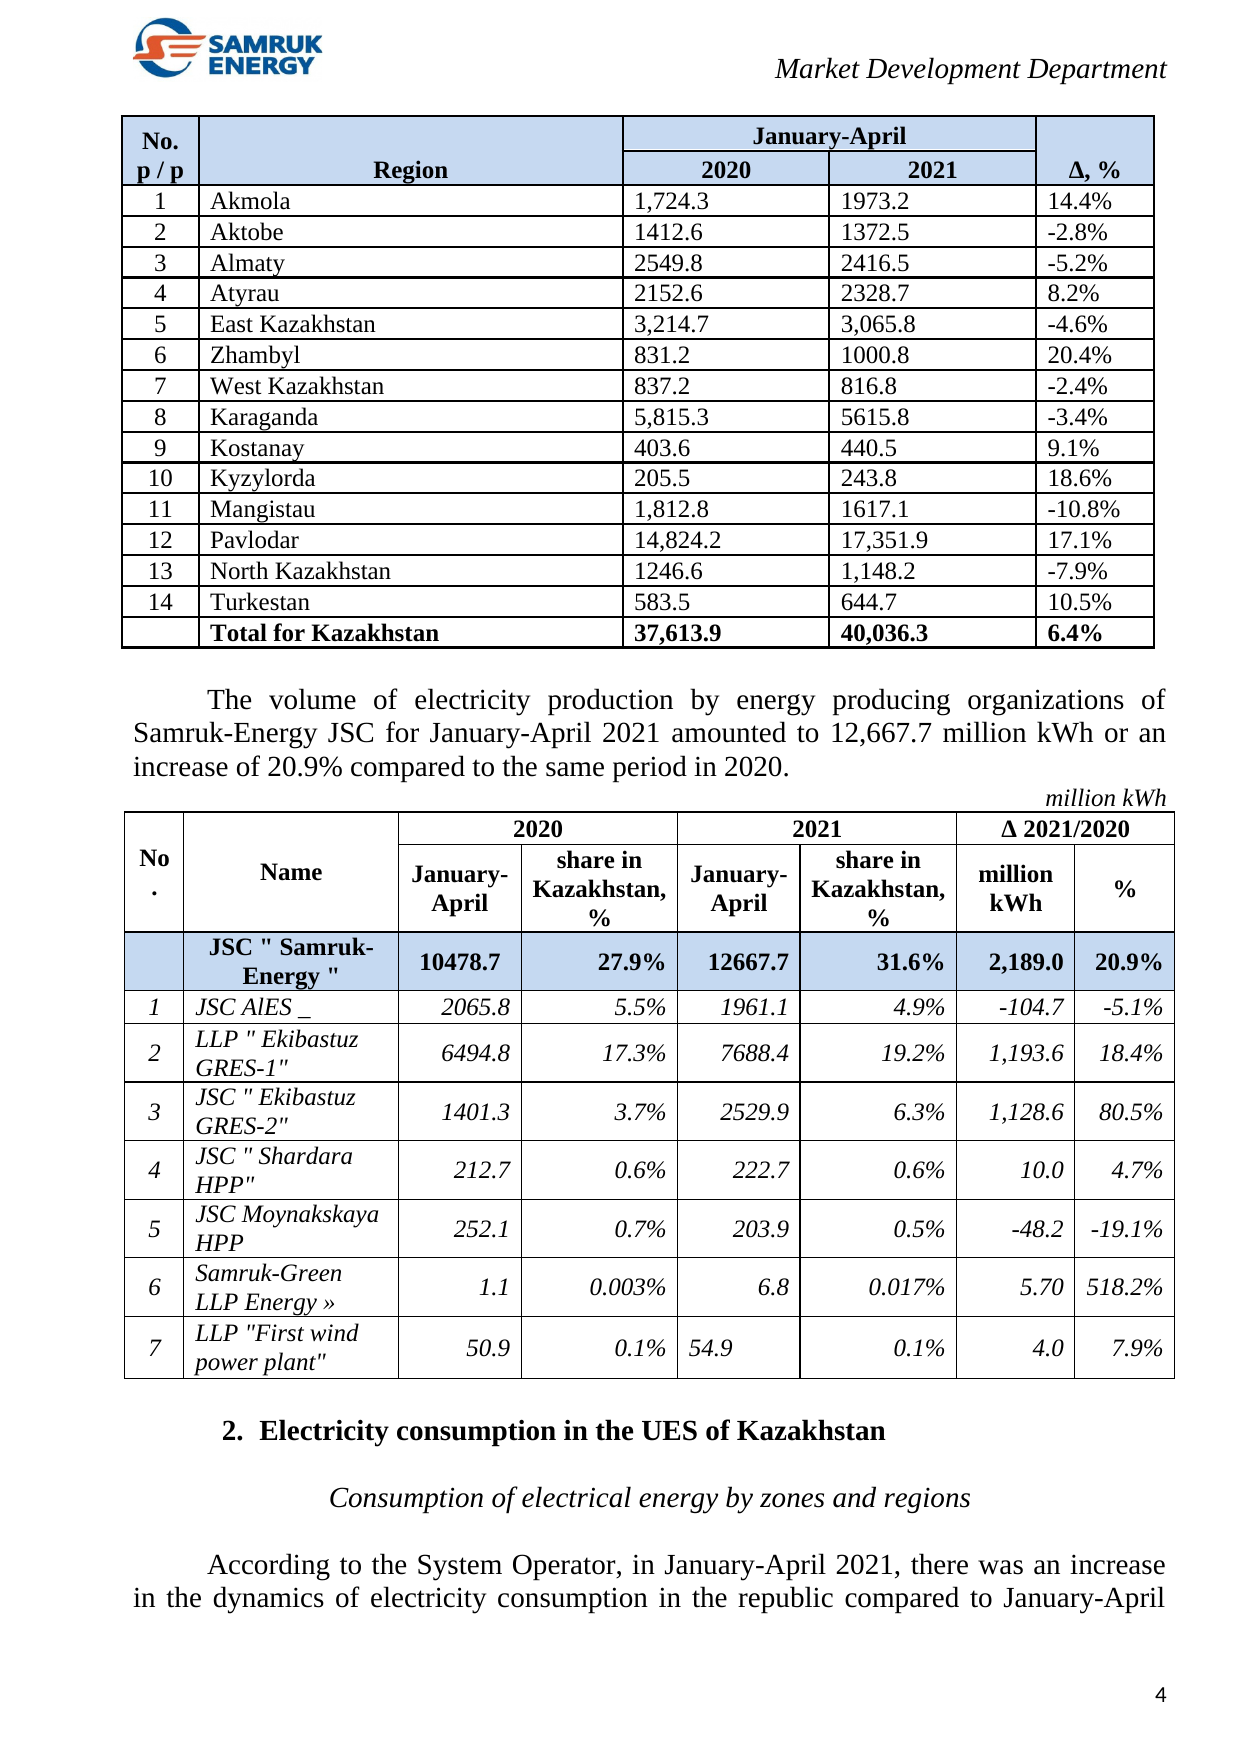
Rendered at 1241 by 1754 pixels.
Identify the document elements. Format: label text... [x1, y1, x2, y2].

table_cell 5.70 [957, 1258, 1074, 1316]
table_cell 10 [123, 464, 198, 492]
table_cell 0.003% [522, 1258, 677, 1316]
table_cell 5.5% [522, 991, 677, 1023]
table_cell 2529.9 [678, 1083, 799, 1140]
table_cell 2328.7 [830, 279, 1035, 307]
table_cell % [1075, 845, 1174, 931]
table_cell Pavlodar [200, 525, 622, 554]
table_cell West Kazakhstan [200, 371, 622, 400]
table_cell JSC Moynakskaya HPP [184, 1200, 398, 1257]
table_cell 0.017% [801, 1258, 956, 1316]
table_cell 4 [123, 279, 198, 307]
table_cell 27.9% [522, 933, 677, 990]
table_cell 12 [123, 525, 198, 554]
table_cell Kostanay [200, 433, 622, 461]
subtitle Electricity consumption in the UES of Kazakhstan [222, 1413, 1167, 1446]
table_cell 10.5% [1037, 587, 1153, 616]
table_cell 1,812.8 [624, 494, 828, 523]
table_cell -10.8% [1037, 494, 1153, 523]
table_cell 2 [125, 1024, 183, 1081]
table_cell January-April [678, 845, 799, 931]
table_cell 816.8 [830, 371, 1035, 400]
table_cell 17.3% [522, 1024, 677, 1081]
table_cell -4.6% [1037, 309, 1153, 338]
table_cell 10.0 [957, 1141, 1074, 1198]
table_cell 1 [125, 991, 183, 1023]
table_cell 212.7 [399, 1141, 521, 1198]
table_cell 19.2% [801, 1024, 956, 1081]
table_cell 205.5 [624, 464, 828, 492]
table_cell JSC " Ekibastuz GRES-2" [184, 1083, 398, 1140]
table_cell -104.7 [957, 991, 1074, 1023]
table_cell 1401.3 [399, 1083, 521, 1140]
table_header Name [184, 813, 398, 931]
table_cell 7.9% [1075, 1317, 1174, 1378]
table_cell 0.7% [522, 1200, 677, 1257]
table_cell 17.1% [1037, 525, 1153, 554]
table_cell 5 [123, 309, 198, 338]
table_cell 1000.8 [830, 340, 1035, 369]
table_cell 37,613.9 [624, 618, 828, 646]
table_cell 0.1% [801, 1317, 956, 1378]
table_cell Mangistau [200, 494, 622, 523]
table_cell 14,824.2 [624, 525, 828, 554]
table_cell 3 [125, 1083, 183, 1140]
table_cell 837.2 [624, 371, 828, 400]
table_cell 203.9 [678, 1200, 799, 1257]
table_header 2020 [399, 813, 677, 844]
table_cell JSC AlES _ [184, 991, 398, 1023]
table_cell 80.5% [1075, 1083, 1174, 1140]
table_cell 6.8 [678, 1258, 799, 1316]
table_header Region [200, 117, 622, 184]
table_cell 222.7 [678, 1141, 799, 1198]
table_cell 1412.6 [624, 217, 828, 246]
table_header January-April [624, 117, 1035, 149]
table_cell 13 [123, 556, 198, 585]
table_cell 6 [125, 1258, 183, 1316]
table_cell million kWh [957, 845, 1074, 931]
table_cell 6494.8 [399, 1024, 521, 1081]
table_cell 2,189.0 [957, 933, 1074, 990]
table_cell 1,724.3 [624, 186, 828, 215]
table_cell 1.1 [399, 1258, 521, 1316]
table_cell LLP " Ekibastuz GRES-1" [184, 1024, 398, 1081]
table_header Δ, % [1037, 117, 1153, 184]
table_cell 583.5 [624, 587, 828, 616]
table_cell 3,214.7 [624, 309, 828, 338]
table_cell 2 [123, 217, 198, 246]
table_cell 50.9 [399, 1317, 521, 1378]
table_cell 0.1% [522, 1317, 677, 1378]
table_cell 9 [123, 433, 198, 461]
table_cell 4.0 [957, 1317, 1074, 1378]
table_header Δ 2021/2020 [957, 813, 1174, 844]
list million kWh [208, 783, 1167, 811]
table_cell share in Kazakhstan, % [522, 845, 677, 931]
table_cell 18.6% [1037, 464, 1153, 492]
table_cell 1246.6 [624, 556, 828, 585]
table_cell 17,351.9 [830, 525, 1035, 554]
table_cell 7 [123, 371, 198, 400]
table_cell 40,036.3 [830, 618, 1035, 646]
table_cell Aktobe [200, 217, 622, 246]
table_cell -5.1% [1075, 991, 1174, 1023]
table_cell 4.9% [801, 991, 956, 1023]
table_cell Zhambyl [200, 340, 622, 369]
table_cell 644.7 [830, 587, 1035, 616]
table_cell JSC " Shardara HPP" [184, 1141, 398, 1198]
picture [132, 17, 323, 82]
table_cell 54.9 [678, 1317, 799, 1378]
table_cell 3.7% [522, 1083, 677, 1140]
table_cell 2549.8 [624, 248, 828, 276]
table_cell North Kazakhstan [200, 556, 622, 585]
table_cell 7 [125, 1317, 183, 1378]
table_header No. [125, 813, 183, 931]
table_cell 4.7% [1075, 1141, 1174, 1198]
table_cell [125, 933, 183, 990]
table_cell 5 [125, 1200, 183, 1257]
table_cell 6 [123, 340, 198, 369]
table_cell 403.6 [624, 433, 828, 461]
table_cell Samruk-Green LLP Energy » [184, 1258, 398, 1316]
table_cell 1617.1 [830, 494, 1035, 523]
table_cell LLP "First wind power plant" [184, 1317, 398, 1378]
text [133, 1547, 1167, 1614]
table_cell -2.8% [1037, 217, 1153, 246]
table_cell 6.4% [1037, 618, 1153, 646]
table_cell 518.2% [1075, 1258, 1174, 1316]
table_cell 243.8 [830, 464, 1035, 492]
table_cell 5615.8 [830, 402, 1035, 431]
table_cell 2065.8 [399, 991, 521, 1023]
table_cell 1,148.2 [830, 556, 1035, 585]
table_cell Atyrau [200, 279, 622, 307]
subtitle Consumption of electrical energy by zones and regions [133, 1480, 1167, 1513]
table_cell 0.6% [522, 1141, 677, 1198]
table_cell 10478.7 [399, 933, 521, 990]
table_cell 1,128.6 [957, 1083, 1074, 1140]
table_cell 12667.7 [678, 933, 799, 990]
table_cell 1961.1 [678, 991, 799, 1023]
table_cell 8 [123, 402, 198, 431]
table_cell 18.4% [1075, 1024, 1174, 1081]
table_cell -5.2% [1037, 248, 1153, 276]
table_cell 14 [123, 587, 198, 616]
table_cell 3,065.8 [830, 309, 1035, 338]
table_cell 20.9% [1075, 933, 1174, 990]
table_cell 20.4% [1037, 340, 1153, 369]
table_cell 3 [123, 248, 198, 276]
table_cell 11 [123, 494, 198, 523]
table_cell 8.2% [1037, 279, 1153, 307]
table_cell 1973.2 [830, 186, 1035, 215]
table_cell 2020 [624, 152, 828, 184]
table_cell 4 [125, 1141, 183, 1198]
table_cell -2.4% [1037, 371, 1153, 400]
table_cell 831.2 [624, 340, 828, 369]
table_cell East Kazakhstan [200, 309, 622, 338]
table_cell 0.5% [801, 1200, 956, 1257]
table_cell 0.6% [801, 1141, 956, 1198]
table_cell 1 [123, 186, 198, 215]
table_cell -48.2 [957, 1200, 1074, 1257]
table_cell Turkestan [200, 587, 622, 616]
table_cell 1,193.6 [957, 1024, 1074, 1081]
table_cell 252.1 [399, 1200, 521, 1257]
table_cell Kyzylorda [200, 464, 622, 492]
table_cell 14.4% [1037, 186, 1153, 215]
table_cell 5,815.3 [624, 402, 828, 431]
table_cell 2021 [830, 152, 1035, 184]
table_cell JSC " Samruk-Energy " [184, 933, 398, 990]
table_cell -19.1% [1075, 1200, 1174, 1257]
table_cell Karaganda [200, 402, 622, 431]
text The volume of electricity production by energy producing organizations of Samruk-Energy JSC for January-April 2021 amounted to 12,667.7 million kWh or an increase of 20.9% compared to the same period in 2020. [133, 682, 1167, 783]
table_cell Total for Kazakhstan [200, 618, 622, 646]
table_cell -7.9% [1037, 556, 1153, 585]
table_cell [123, 618, 198, 646]
table_cell 31.6% [801, 933, 956, 990]
table_cell share in Kazakhstan, % [801, 845, 956, 931]
table_cell 440.5 [830, 433, 1035, 461]
table_cell Almaty [200, 248, 622, 276]
table_cell 6.3% [801, 1083, 956, 1140]
table_cell 9.1% [1037, 433, 1153, 461]
table_cell 7688.4 [678, 1024, 799, 1081]
table_header No. p / p [123, 117, 198, 184]
table_cell 1372.5 [830, 217, 1035, 246]
table_cell 2152.6 [624, 279, 828, 307]
table_cell Akmola [200, 186, 622, 215]
table_cell -3.4% [1037, 402, 1153, 431]
table_header 2021 [678, 813, 956, 844]
table_cell January-April [399, 845, 521, 931]
table_cell 2416.5 [830, 248, 1035, 276]
